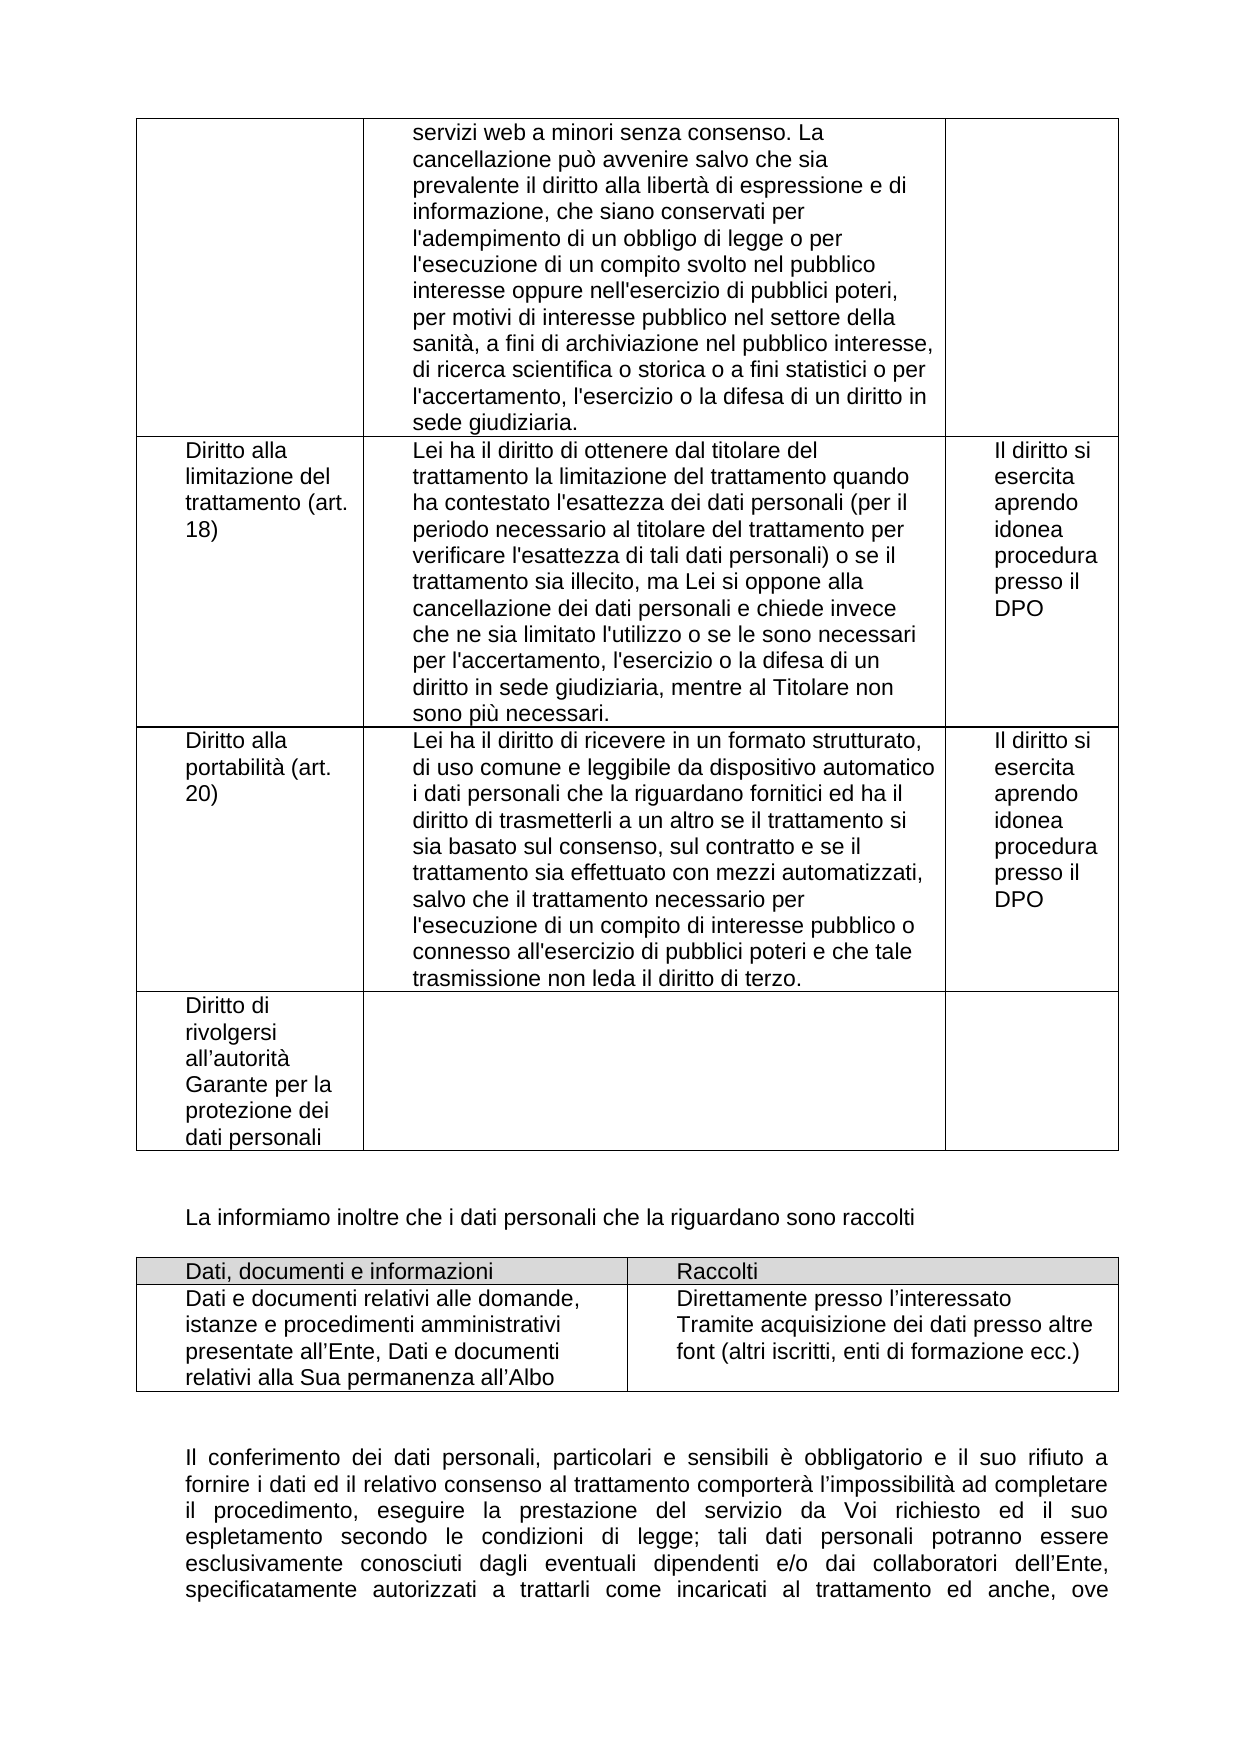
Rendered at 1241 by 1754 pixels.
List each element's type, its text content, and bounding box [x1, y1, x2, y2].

table_cell [364, 992, 945, 1150]
table_cell Il diritto si esercita aprendo idonea procedura presso il DPO [946, 728, 1118, 991]
table_cell [946, 992, 1118, 1150]
table_cell Dati e documenti relativi alle domande, istanze e procedimenti amministrativi presentate all’Ente, Dati e documenti relativi alla Sua permanenza all’Albo [137, 1285, 627, 1391]
table_cell Lei ha il diritto di ottenere dal titolare del trattamento la limitazione del trattamento quando ha contestato l'esattezza dei dati personali (per il periodo necessario al titolare del trattamento per verificare l'esattezza di tali dati personali) o se il trattamento sia illecito, ma Lei si oppone alla cancellazione dei dati personali e chiede invece che ne sia limitato l'utilizzo o se le sono necessari per l'accertamento, l'esercizio o la difesa di un diritto in sede giudiziaria, mentre al Titolare non sono più necessari. [364, 437, 945, 726]
text La informiamo inoltre che i dati personali che la riguardano sono raccolti [185, 1204, 1109, 1230]
table_cell Diritto di rivolgersi all’autorità Garante per la protezione dei dati personali [137, 992, 363, 1150]
table_header Dati, documenti e informazioni [137, 1258, 627, 1284]
table_cell Diritto alla limitazione del trattamento (art. 18) [137, 437, 363, 726]
table_header Raccolti [628, 1258, 1118, 1284]
table_cell Diritto alla portabilità (art. 20) [137, 728, 363, 991]
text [185, 1444, 1109, 1602]
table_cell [364, 119, 945, 436]
table_cell Lei ha il diritto di ricevere in un formato strutturato, di uso comune e leggibile da dispositivo automatico i dati personali che la riguardano fornitici ed ha il diritto di trasmetterli a un altro se il trattamento si sia basato sul consenso, sul contratto e se il trattamento sia effettuato con mezzi automatizzati, salvo che il trattamento necessario per l'esecuzione di un compito di interesse pubblico o connesso all'esercizio di pubblici poteri e che tale trasmissione non leda il diritto di terzo. [364, 728, 945, 991]
table_cell Il diritto si esercita aprendo idonea procedura presso il DPO [946, 437, 1118, 726]
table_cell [137, 119, 363, 436]
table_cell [946, 119, 1118, 436]
table_cell Direttamente presso l’interessato Tramite acquisizione dei dati presso altre font (altri iscritti, enti di formazione ecc.) [628, 1285, 1118, 1391]
